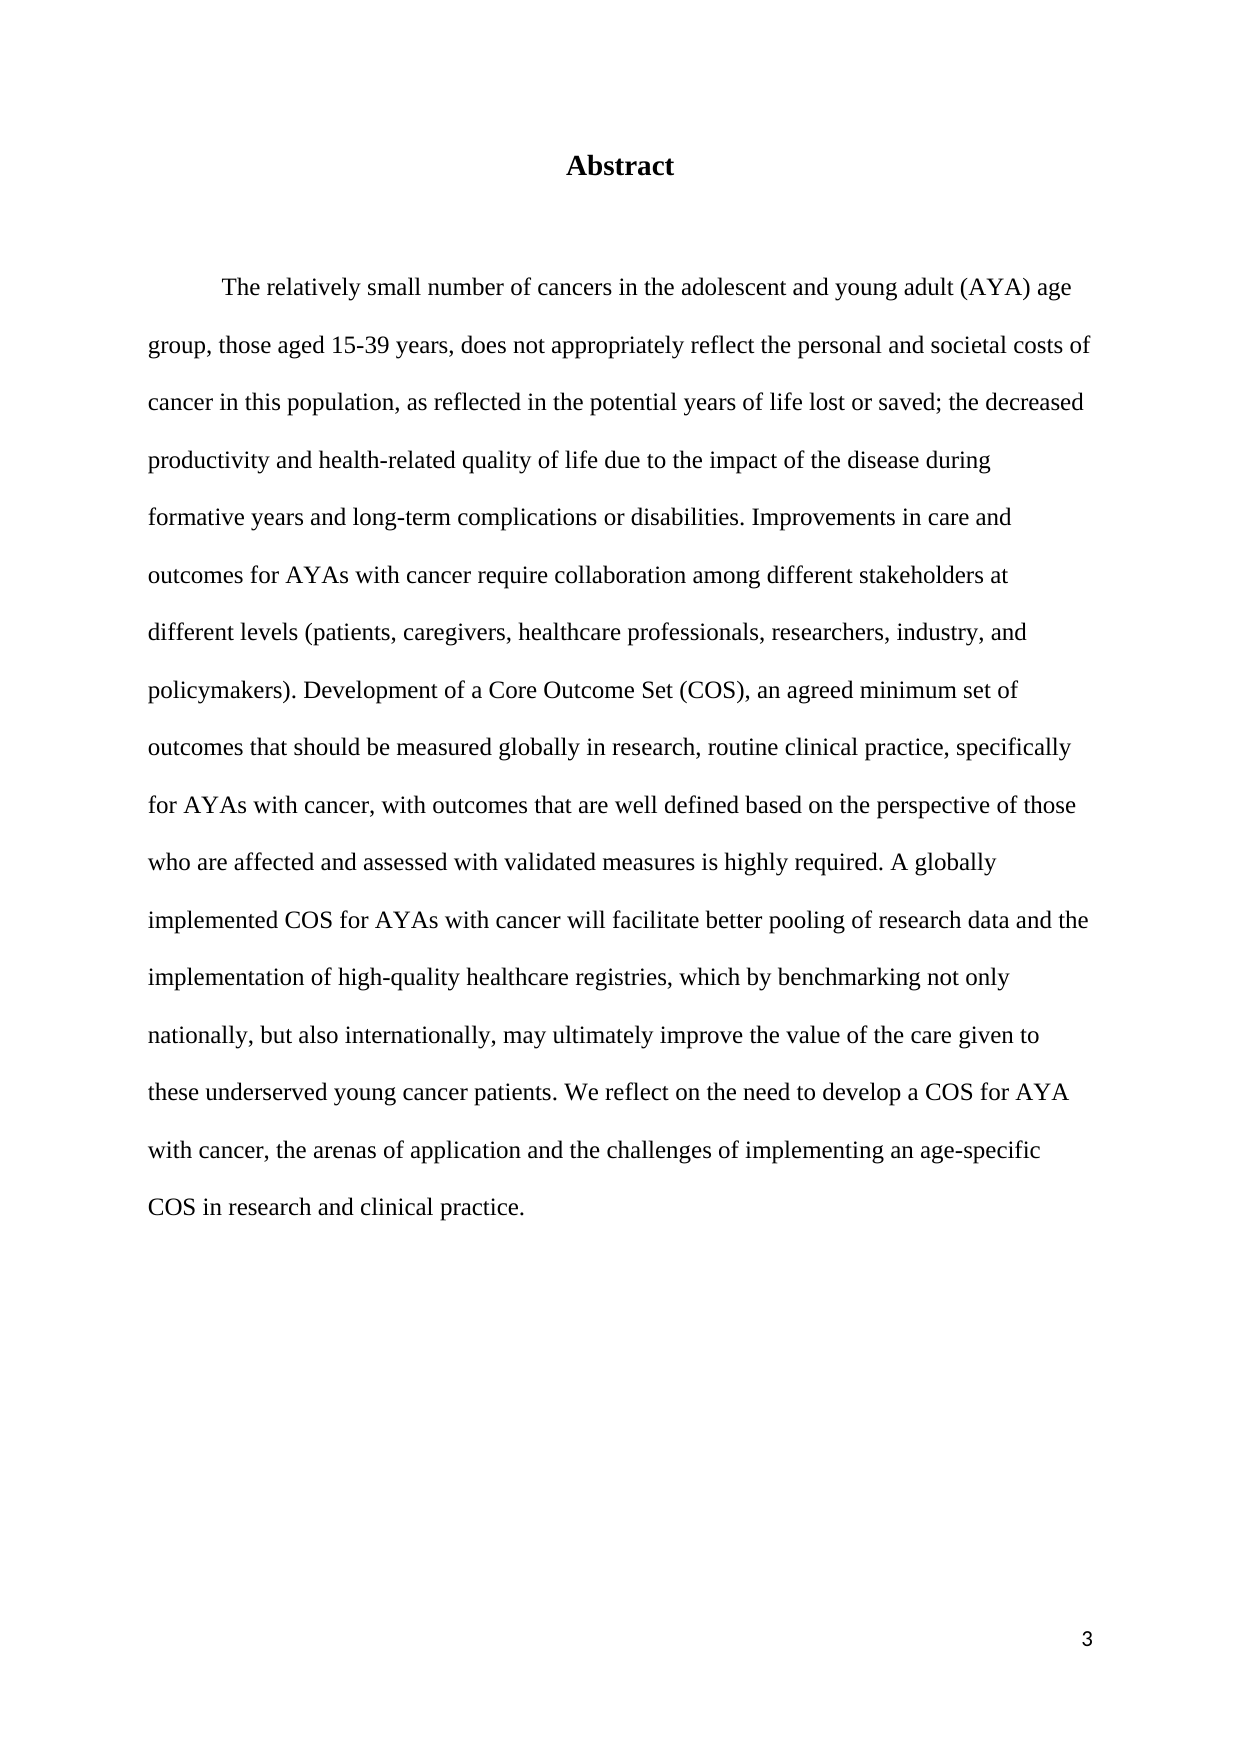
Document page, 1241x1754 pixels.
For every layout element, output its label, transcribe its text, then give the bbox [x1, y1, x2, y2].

text Abstract [148, 148, 1093, 181]
text The relatively small number of cancers in the adolescent and young adult (AYA) age group, those aged 15-39 years, does not appropriately reflect the personal and societal costs of cancer in this population, as reflected in the potential years of life lost or saved; the decreased productivity and health-related quality of life due to the impact of the disease during formative years and long-term complications or disabilities. Improvements in care and outcomes for AYAs with cancer require collaboration among different stakeholders at different levels (patients, caregivers, healthcare professionals, researchers, industry, and policymakers). Development of a Core Outcome Set (COS), an agreed minimum set of outcomes that should be measured globally in research, routine clinical practice, specifically for AYAs with cancer, with outcomes that are well defined based on the perspective of those who are affected and assessed with validated measures is highly required. A globally implemented COS for AYAs with cancer will facilitate better pooling of research data and the implementation of high-quality healthcare registries, which by benchmarking not only nationally, but also internationally, may ultimately improve the value of the care given to these underserved young cancer patients. We reflect on the need to develop a COS for AYA with cancer, the arenas of application and the challenges of implementing an age-specific COS in research and clinical practice. [148, 272, 1093, 1221]
